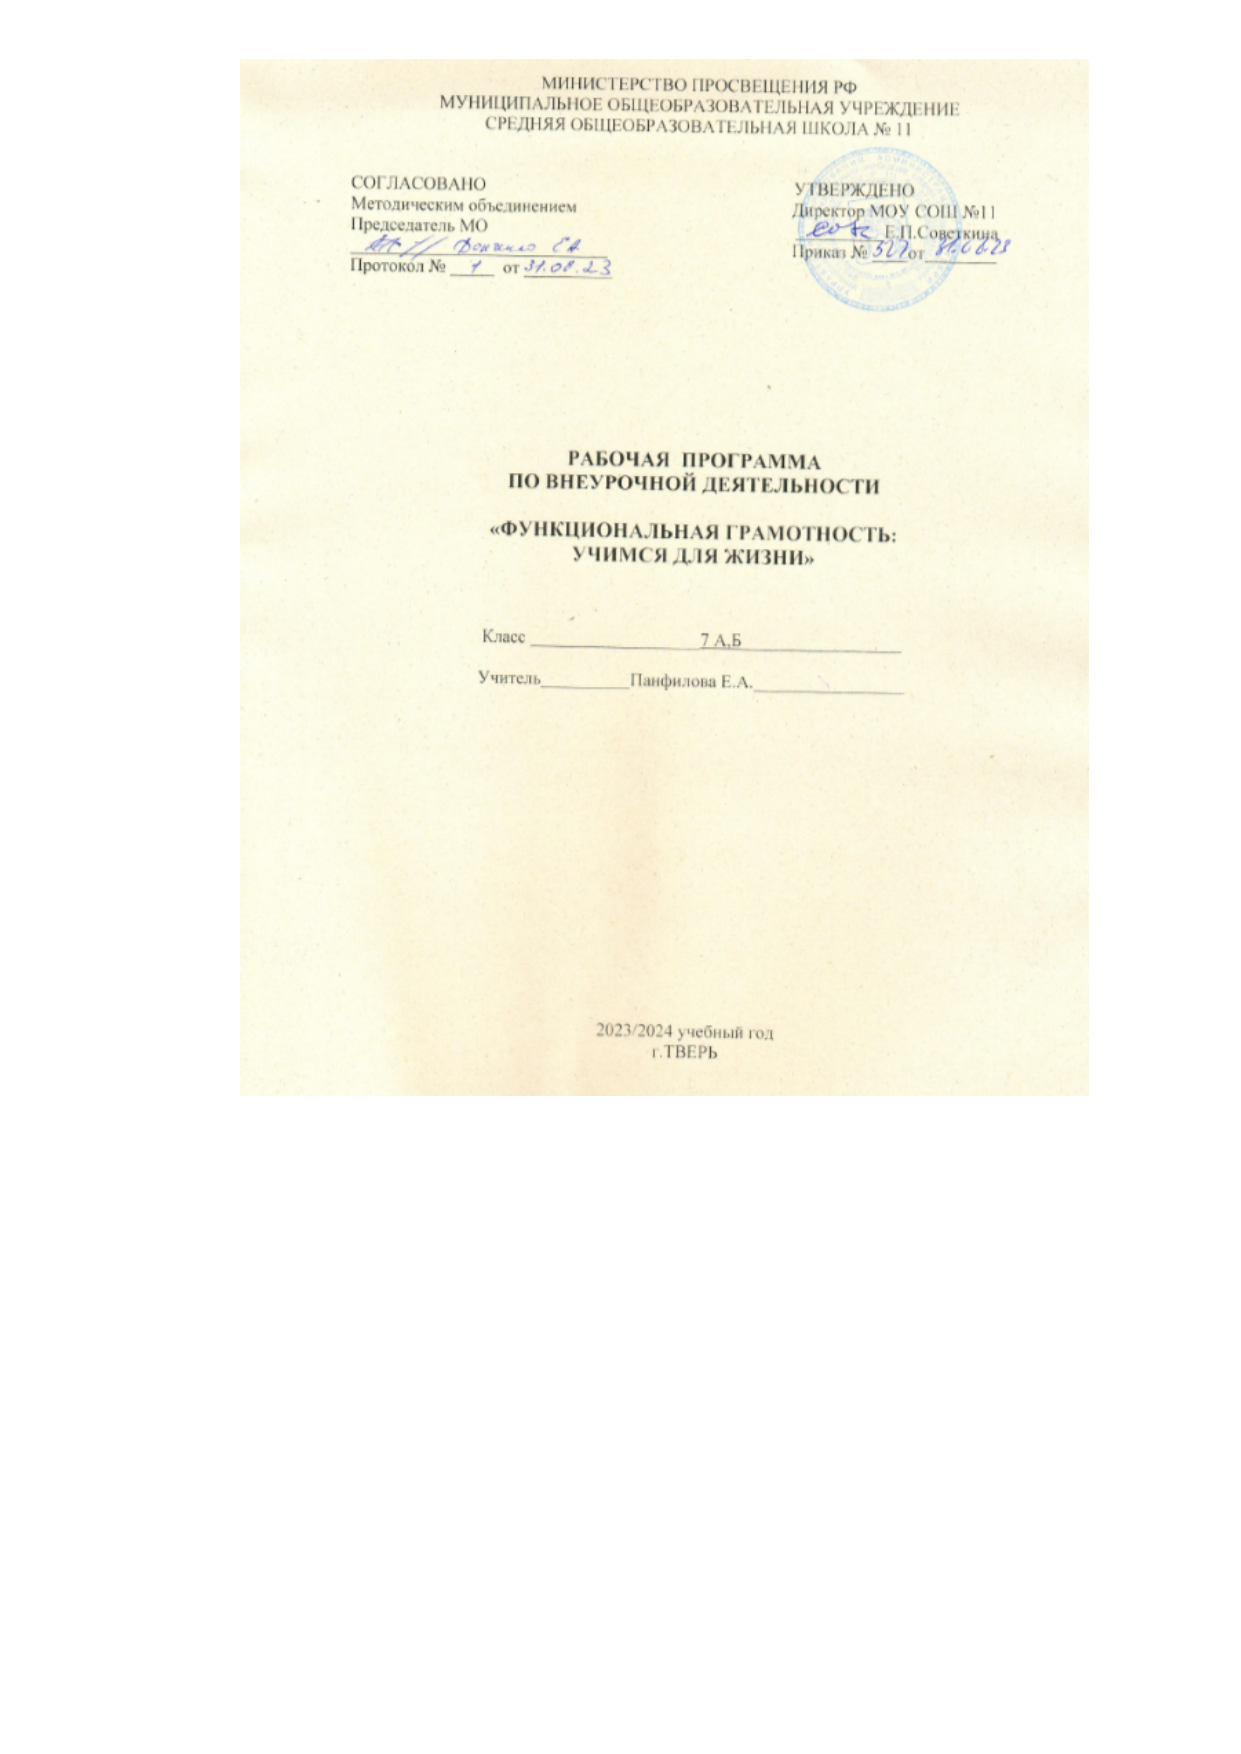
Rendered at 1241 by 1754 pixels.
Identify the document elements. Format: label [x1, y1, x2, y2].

picture [240, 59, 1089, 1096]
